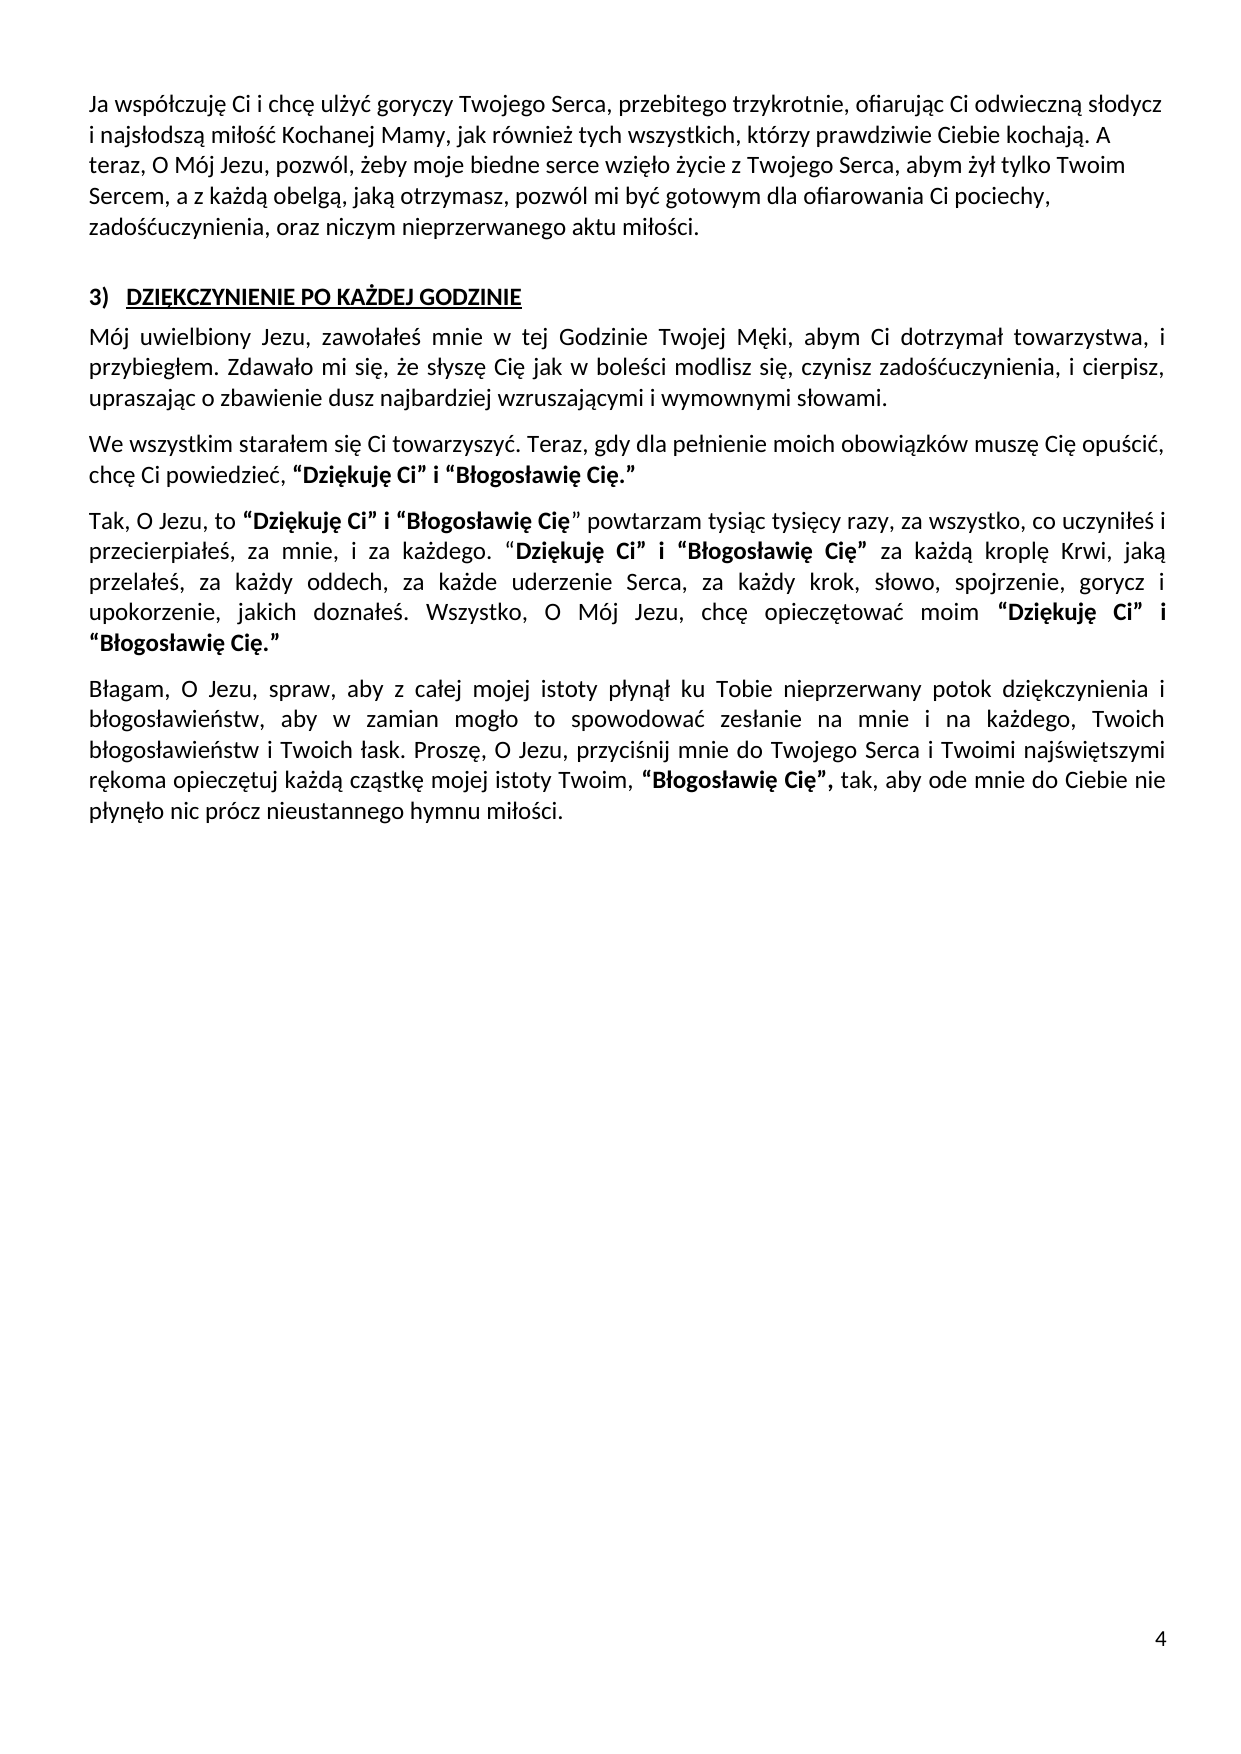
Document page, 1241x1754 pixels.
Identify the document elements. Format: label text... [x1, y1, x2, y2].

text Mój uwielbiony Jezu, zawołałeś mnie w tej Godzinie Twojej Męki, abym Ci dotrzymał towarzystwa, i przybiegłem. Zdawało mi się, że słyszę Cię jak w boleści modlisz się, czynisz zadośćuczynienia, i cierpisz, upraszając o zbawienie dusz najbardziej wzruszającymi i wymownymi słowami. [89, 321, 1167, 413]
list DZIĘKCZYNIENIE PO KAŻDEJ GODZINIE [89, 281, 1167, 312]
text Błagam, O Jezu, spraw, aby z całej mojej istoty płynął ku Tobie nieprzerwany potok dziękczynienia i błogosławieństw, aby w zamian mogło to spowodować zesłanie na mnie i na każdego, Twoich błogosławieństw i Twoich łask. Proszę, O Jezu, przyciśnij mnie do Twojego Serca i Twoimi najświętszymi rękoma opieczętuj każdą cząstkę mojej istoty Twoim, “Błogosławię Cię”, tak, aby ode mnie do Ciebie nie płynęło nic prócz nieustannego hymnu miłości. [89, 673, 1167, 826]
text Ja współczuję Ci i chcę ulżyć goryczy Twojego Serca, przebitego trzykrotnie, ofiarując Ci odwieczną słodycz i najsłodszą miłość Kochanej Mamy, jak również tych wszystkich, którzy prawdziwie Ciebie kochają. A teraz, O Mój Jezu, pozwól, żeby moje biedne serce wzięło życie z Twojego Serca, abym żył tylko Twoim Sercem, a z każdą obelgą, jaką otrzymasz, pozwól mi być gotowym dla ofiarowania Ci pociechy, zadośćuczynienia, oraz niczym nieprzerwanego aktu miłości. [89, 89, 1167, 241]
text We wszystkim starałem się Ci towarzyszyć. Teraz, gdy dla pełnienie moich obowiązków muszę Cię opuścić, chcę Ci powiedzieć, “Dziękuję Ci” i “Błogosławię Cię.” [89, 428, 1167, 489]
text Tak, O Jezu, to “Dziękuję Ci” i “Błogosławię Cię” powtarzam tysiąc tysięcy razy, za wszystko, co uczyniłeś i przecierpiałeś, za mnie, i za każdego. “Dziękuję Ci” i “Błogosławię Cię” za każdą kroplę Krwi, jaką przelałeś, za każdy oddech, za każde uderzenie Serca, za każdy krok, słowo, spojrzenie, gorycz i upokorzenie, jakich doznałeś. Wszystko, O Mój Jezu, chcę opieczętować moim “Dziękuję Ci” i “Błogosławię Cię.” [89, 505, 1167, 657]
